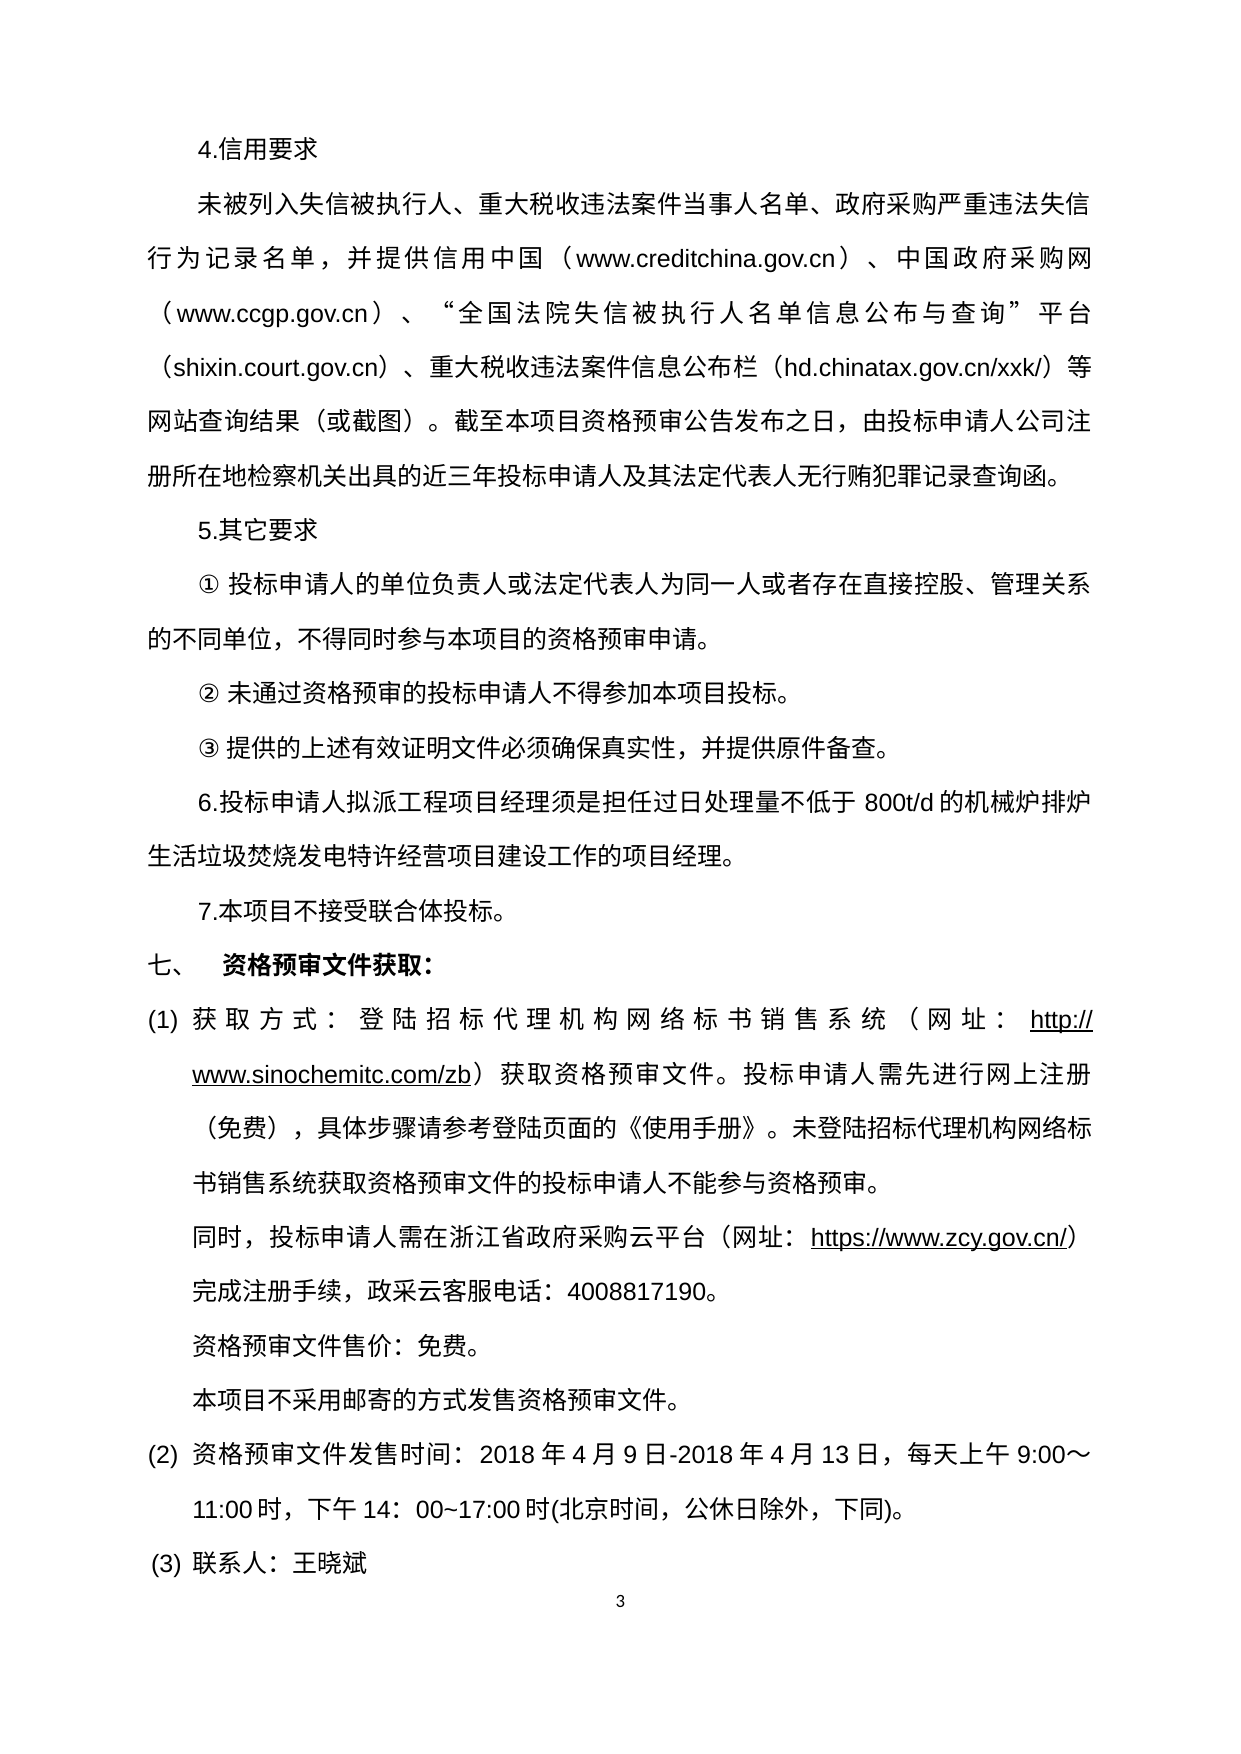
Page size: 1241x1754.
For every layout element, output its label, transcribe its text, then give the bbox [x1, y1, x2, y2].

text ① 投标申请人的单位负责人或法定代表人为同一人或者存在直接控股、管理关系的不同单位，不得同时参与本项目的资格预审申请。 [148, 565, 1092, 656]
text 同时，投标申请人需在浙江省政府采购云平台（网址：https://www.zcy.gov.cn/）完成注册手续，政采云客服电话：4008817190。 [192, 1217, 1092, 1308]
text 本项目不采用邮寄的方式发售资格预审文件。 [192, 1381, 1092, 1417]
text 7.本项目不接受联合体投标。 [148, 891, 1092, 927]
text 资格预审文件售价：免费。 [192, 1326, 1092, 1362]
text 4.信用要求 [148, 130, 1092, 166]
text ③ 提供的上述有效证明文件必须确保真实性，并提供原件备查。 [148, 728, 1092, 764]
text 未被列入失信被执行人、重大税收违法案件当事人名单、政府采购严重违法失信行为记录名单，并提供信用中国（www.creditchina.gov.cn）、中国政府采购网（www.ccgp.gov.cn）、“全国法院失信被执行人名单信息公布与查询”平台（shixin.court.gov.cn）、重大税收违法案件信息公布栏（hd.chinatax.gov.cn/xxk/）等网站查询结果（或截图）。截至本项目资格预审公告发布之日，由投标申请人公司注册所在地检察机关出具的近三年投标申请人及其法定代表人无行贿犯罪记录查询函。 [148, 184, 1092, 492]
list 联系人：王晓斌 [151, 1544, 1092, 1580]
list 资格预审文件获取： [148, 946, 1092, 982]
text ② 未通过资格预审的投标申请人不得参加本项目投标。 [148, 674, 1092, 710]
text 5.其它要求 [148, 511, 1092, 547]
list 获取方式：登陆招标代理机构网络标书销售系统（网址：http://www.sinochemitc.com/zb）获取资格预审文件。投标申请人需先进行网上注册（免费），具体步骤请参考登陆页面的《使用手册》。未登陆招标代理机构网络标书销售系统获取资格预审文件的投标申请人不能参与资格预审。 [148, 1000, 1092, 1199]
list 资格预审文件发售时间：2018年4月9日-2018年4月13日，每天上午9:00～11:00时，下午14：00~17:00时(北京时间，公休日除外，下同)。 [148, 1435, 1092, 1526]
text 6.投标申请人拟派工程项目经理须是担任过日处理量不低于800t/d的机械炉排炉生活垃圾焚烧发电特许经营项目建设工作的项目经理。 [148, 782, 1092, 873]
